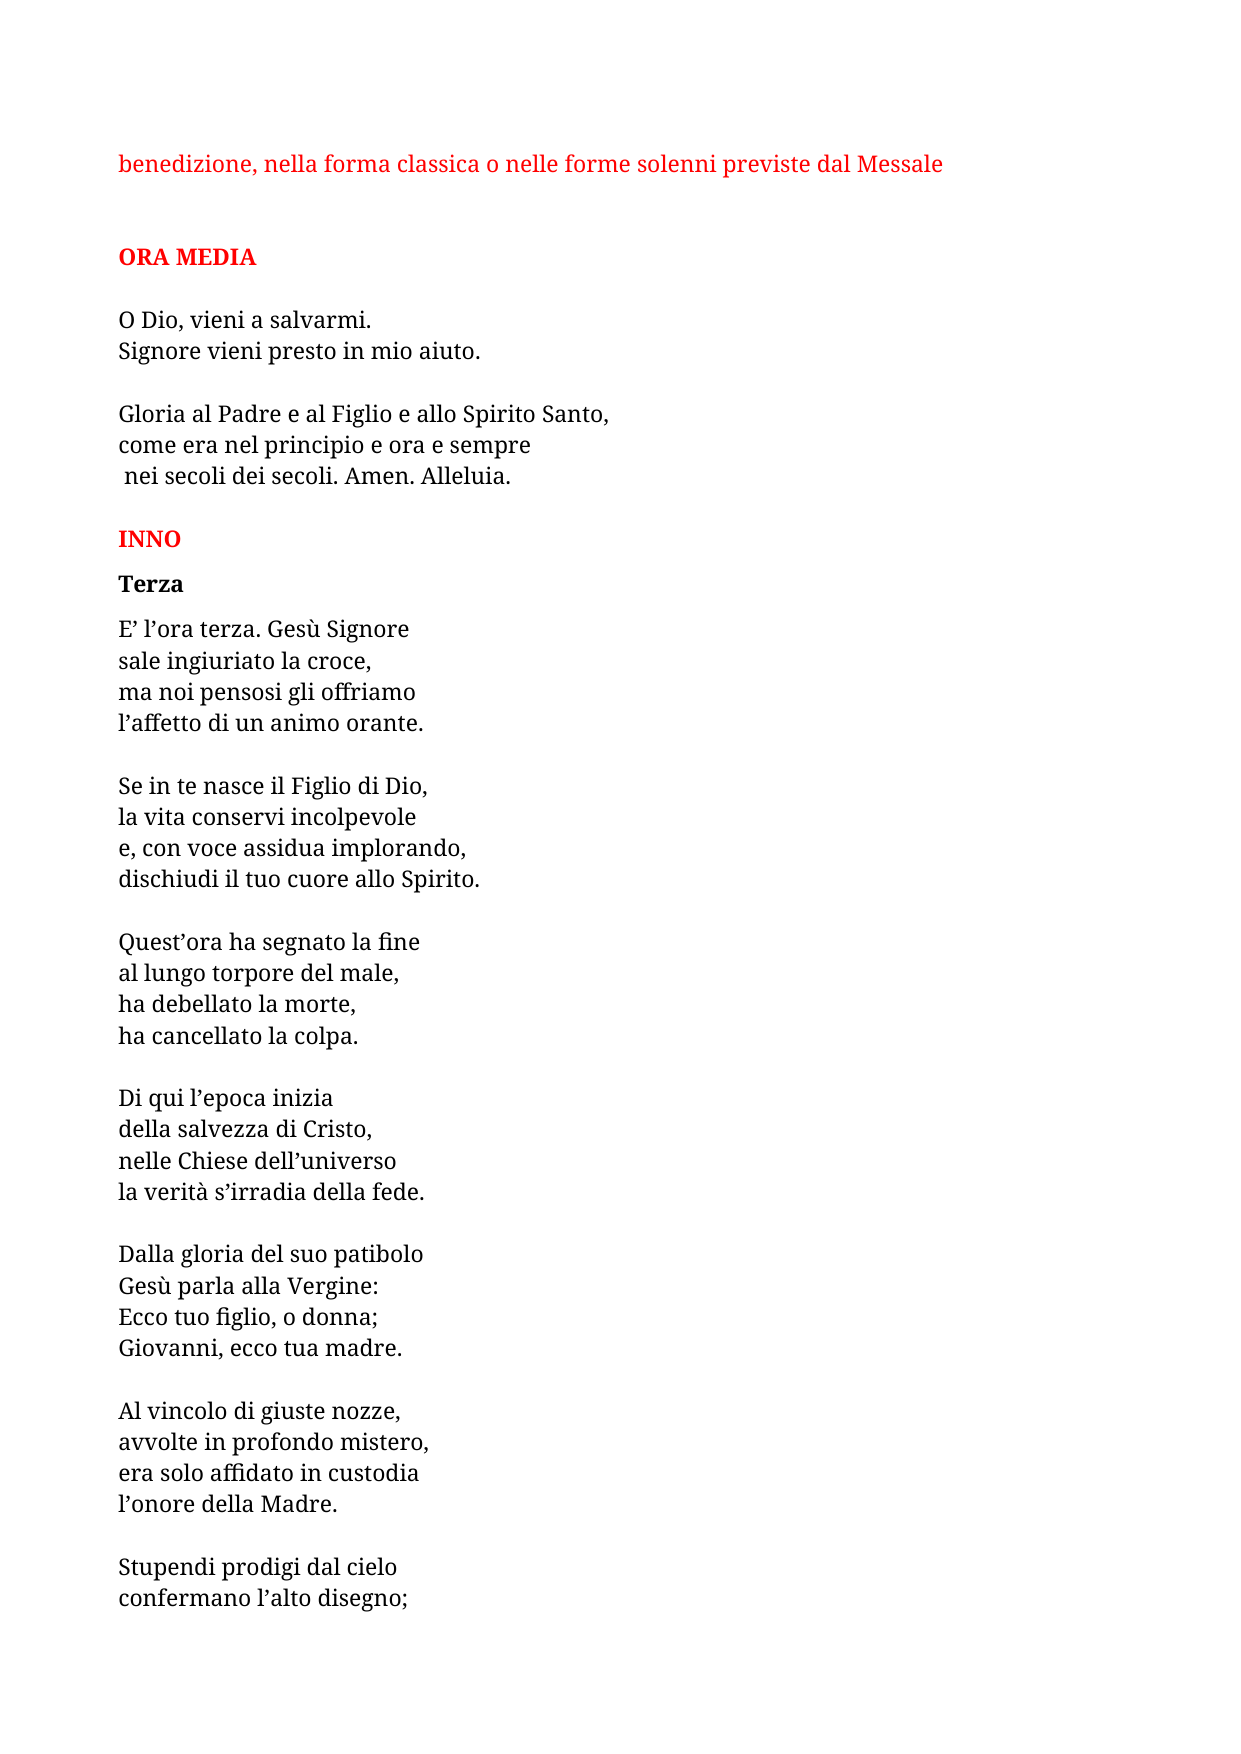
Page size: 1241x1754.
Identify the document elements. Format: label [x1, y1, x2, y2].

text [118, 148, 1122, 1613]
